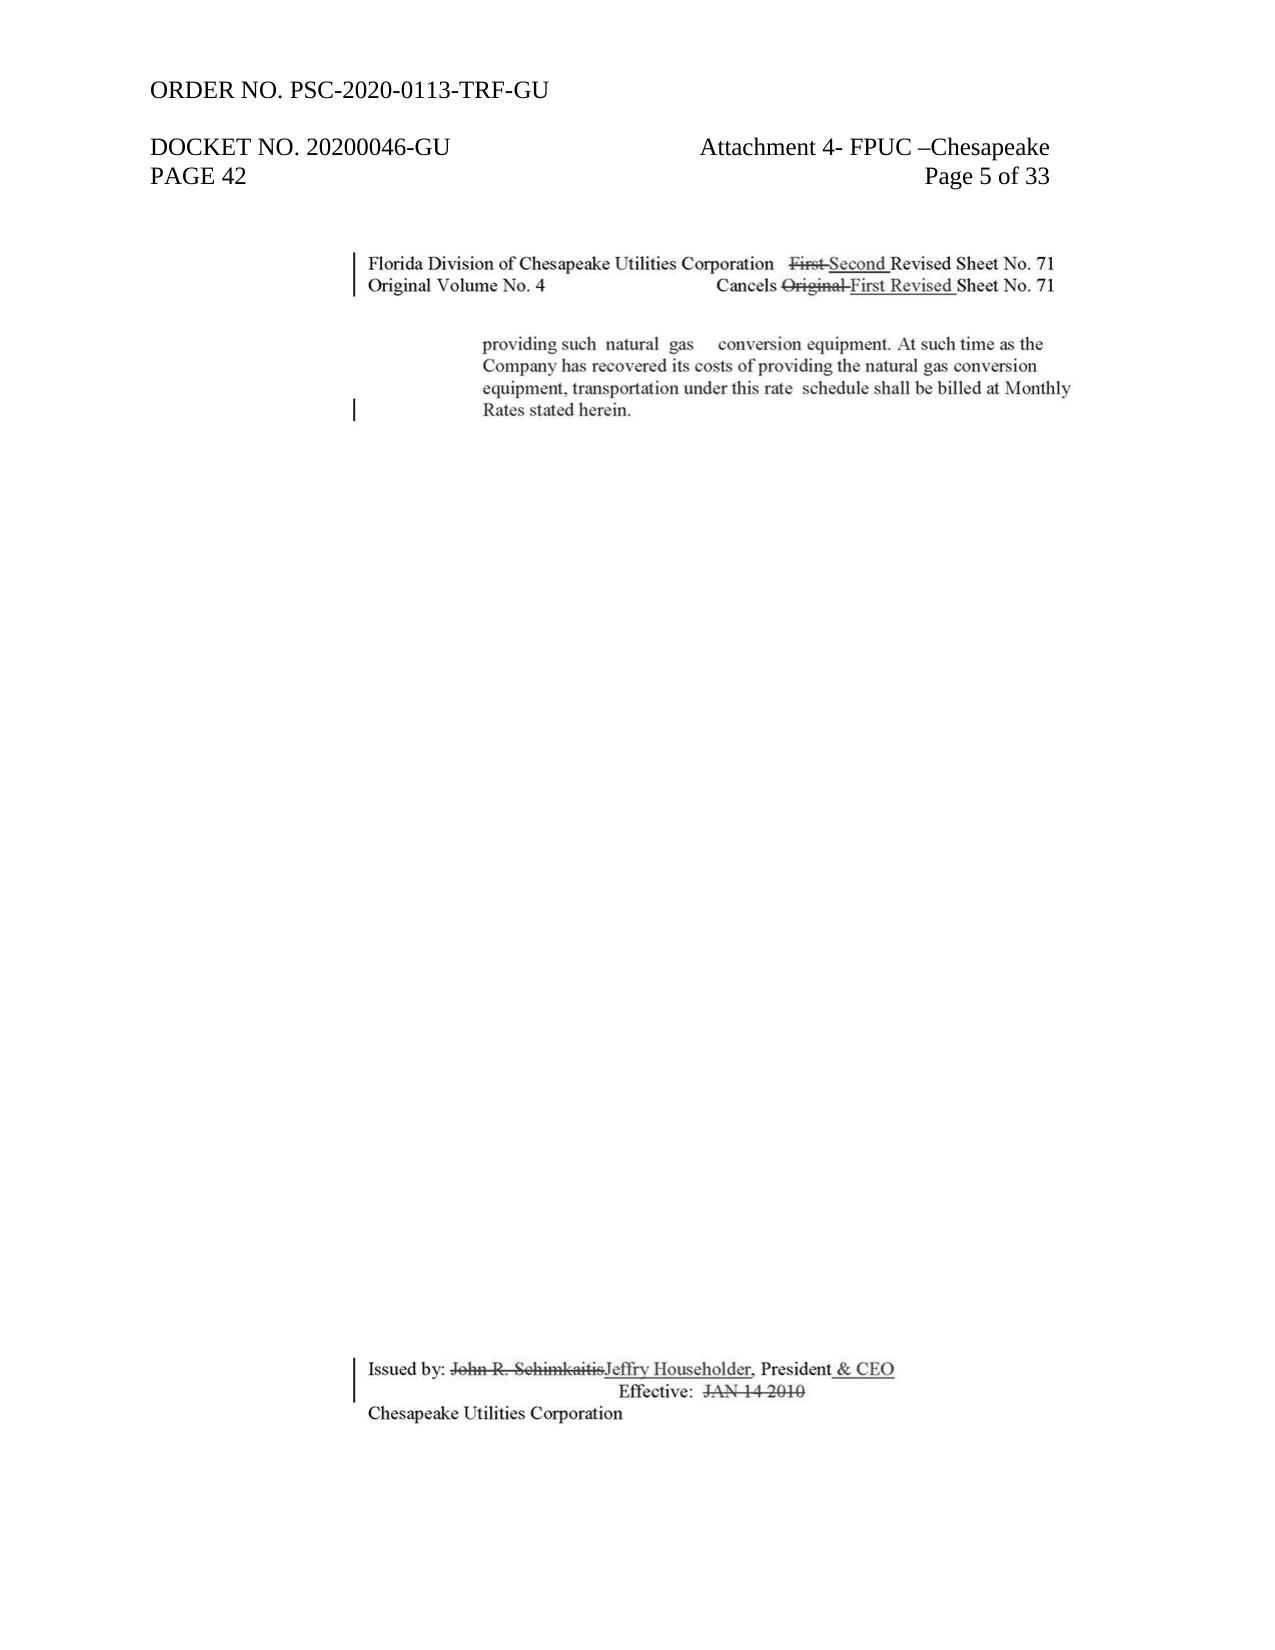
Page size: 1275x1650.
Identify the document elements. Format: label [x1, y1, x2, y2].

picture [225, 218, 1199, 1480]
